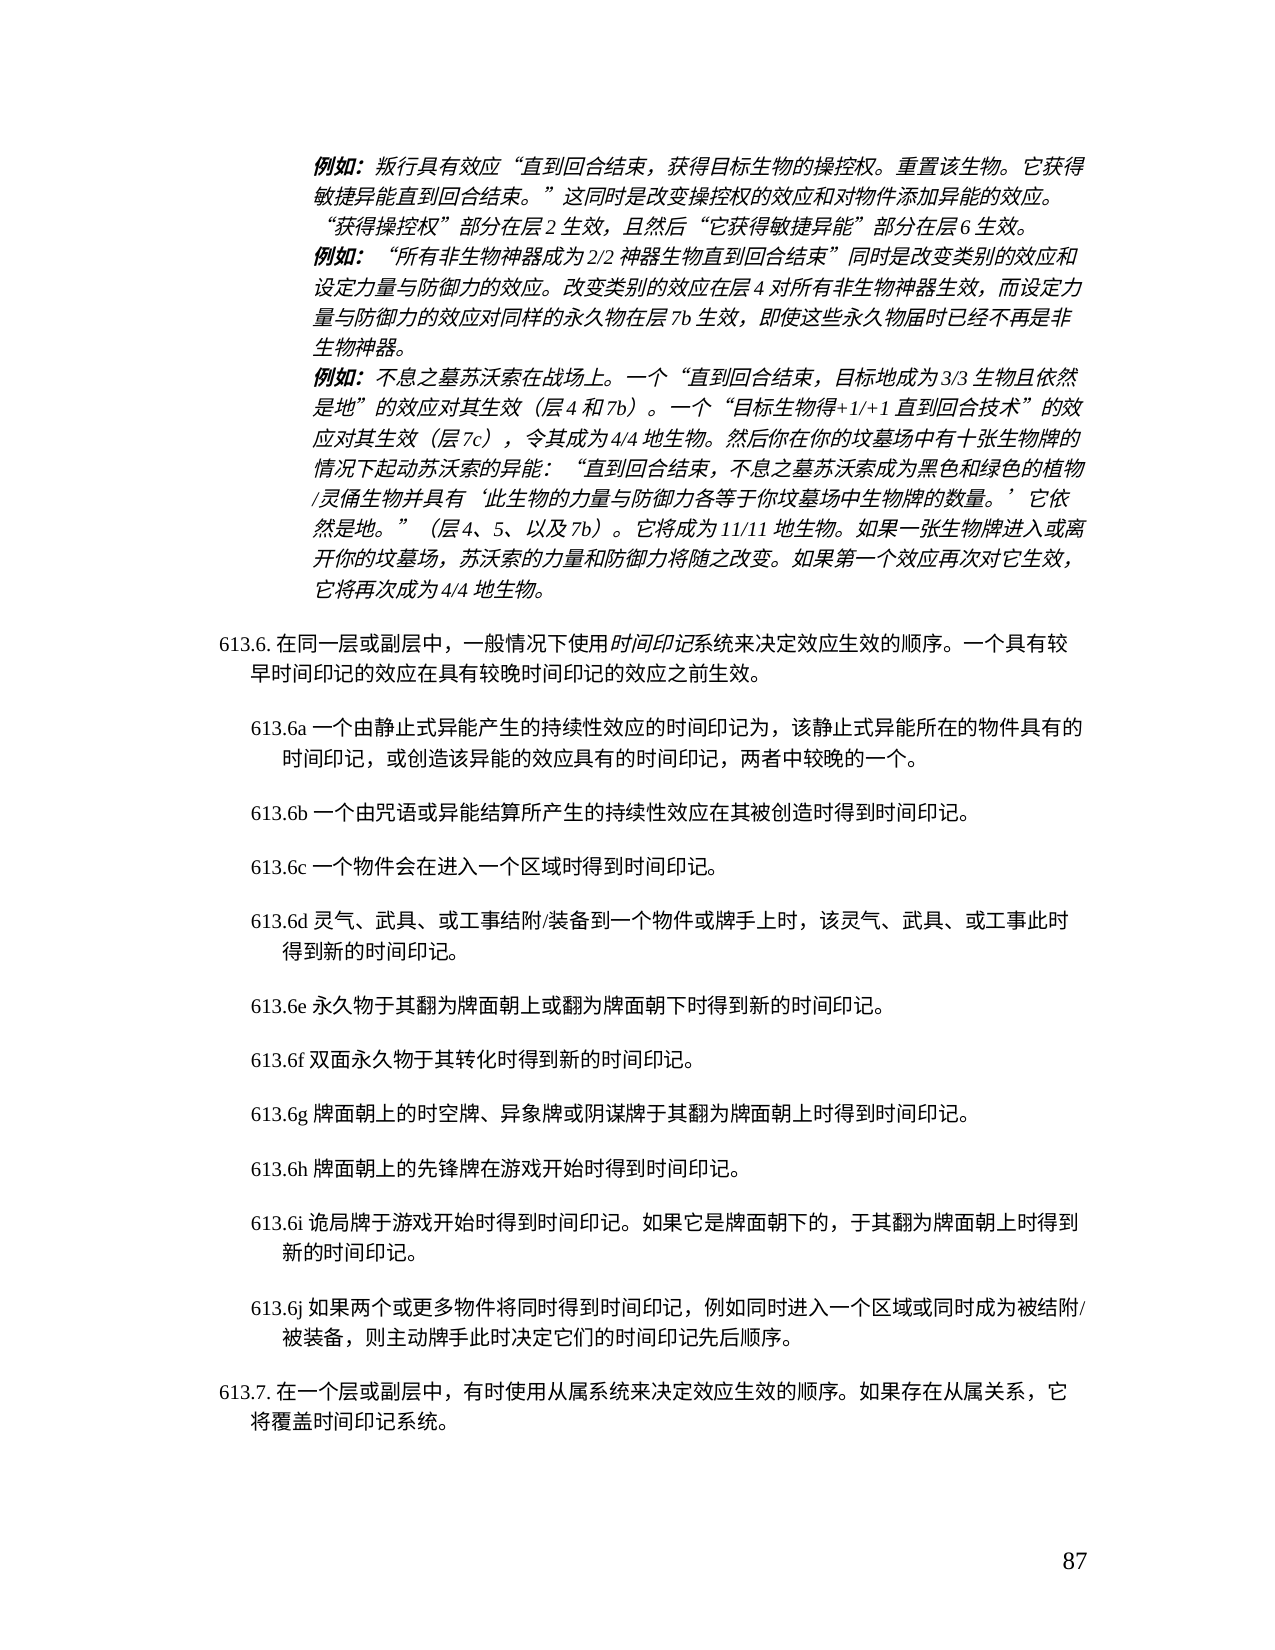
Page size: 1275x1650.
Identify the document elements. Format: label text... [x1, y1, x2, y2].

text 613.6. 在同一层或副层中，一般情况下使用时间印记系统来决定效应生效的顺序。一个具有较早时间印记的效应在具有较晚时间印记的效应之前生效。 [219, 627, 1087, 688]
text 例如：叛行具有效应“直到回合结束，获得目标生物的操控权。重置该生物。它获得敏捷异能直到回合结束。”这同时是改变操控权的效应和对物件添加异能的效应。“获得操控权”部分在层2生效，且然后“它获得敏捷异能”部分在层6生效。 [312, 150, 1087, 241]
text 613.6b 一个由咒语或异能结算所产生的持续性效应在其被创造时得到时间印记。 [251, 796, 1087, 826]
text 613.7. 在一个层或副层中，有时使用从属系统来决定效应生效的顺序。如果存在从属关系，它将覆盖时间印记系统。 [219, 1375, 1087, 1436]
text 613.6d 灵气、武具、或工事结附/装备到一个物件或牌手上时，该灵气、武具、或工事此时得到新的时间印记。 [251, 905, 1087, 965]
text 例如：“所有非生物神器成为2/2神器生物直到回合结束”同时是改变类别的效应和设定力量与防御力的效应。改变类别的效应在层4对所有非生物神器生效，而设定力量与防御力的效应对同样的永久物在层7b生效，即使这些永久物届时已经不再是非生物神器。 [312, 241, 1087, 361]
text 613.6g 牌面朝上的时空牌、异象牌或阴谋牌于其翻为牌面朝上时得到时间印记。 [251, 1098, 1087, 1128]
text 613.6a 一个由静止式异能产生的持续性效应的时间印记为，该静止式异能所在的物件具有的时间印记，或创造该异能的效应具有的时间印记，两者中较晚的一个。 [251, 712, 1087, 772]
text 例如：不息之墓苏沃索在战场上。一个“直到回合结束，目标地成为3/3生物且依然是地”的效应对其生效（层4和7b）。一个“目标生物得+1/+1直到回合技术”的效应对其生效（层7c），令其成为4/4地生物。然后你在你的坟墓场中有十张生物牌的情况下起动苏沃索的异能：“直到回合结束，不息之墓苏沃索成为黑色和绿色的植物/灵俑生物并具有‘此生物的力量与防御力各等于你坟墓场中生物牌的数量。’它依然是地。”（层4、5、以及7b）。它将成为11/11地生物。如果一张生物牌进入或离开你的坟墓场，苏沃索的力量和防御力将随之改变。如果第一个效应再次对它生效，它将再次成为4/4地生物。 [312, 361, 1087, 603]
text 613.6e 永久物于其翻为牌面朝上或翻为牌面朝下时得到新的时间印记。 [251, 989, 1087, 1019]
text 613.6h 牌面朝上的先锋牌在游戏开始时得到时间印记。 [251, 1152, 1087, 1182]
text 613.6f 双面永久物于其转化时得到新的时间印记。 [251, 1043, 1087, 1074]
text 613.6c 一个物件会在进入一个区域时得到时间印记。 [251, 850, 1087, 881]
text 613.6i 诡局牌于游戏开始时得到时间印记。如果它是牌面朝下的，于其翻为牌面朝上时得到新的时间印记。 [251, 1206, 1087, 1267]
text 613.6j 如果两个或更多物件将同时得到时间印记，例如同时进入一个区域或同时成为被结附/被装备，则主动牌手此时决定它们的时间印记先后顺序。 [251, 1291, 1087, 1351]
